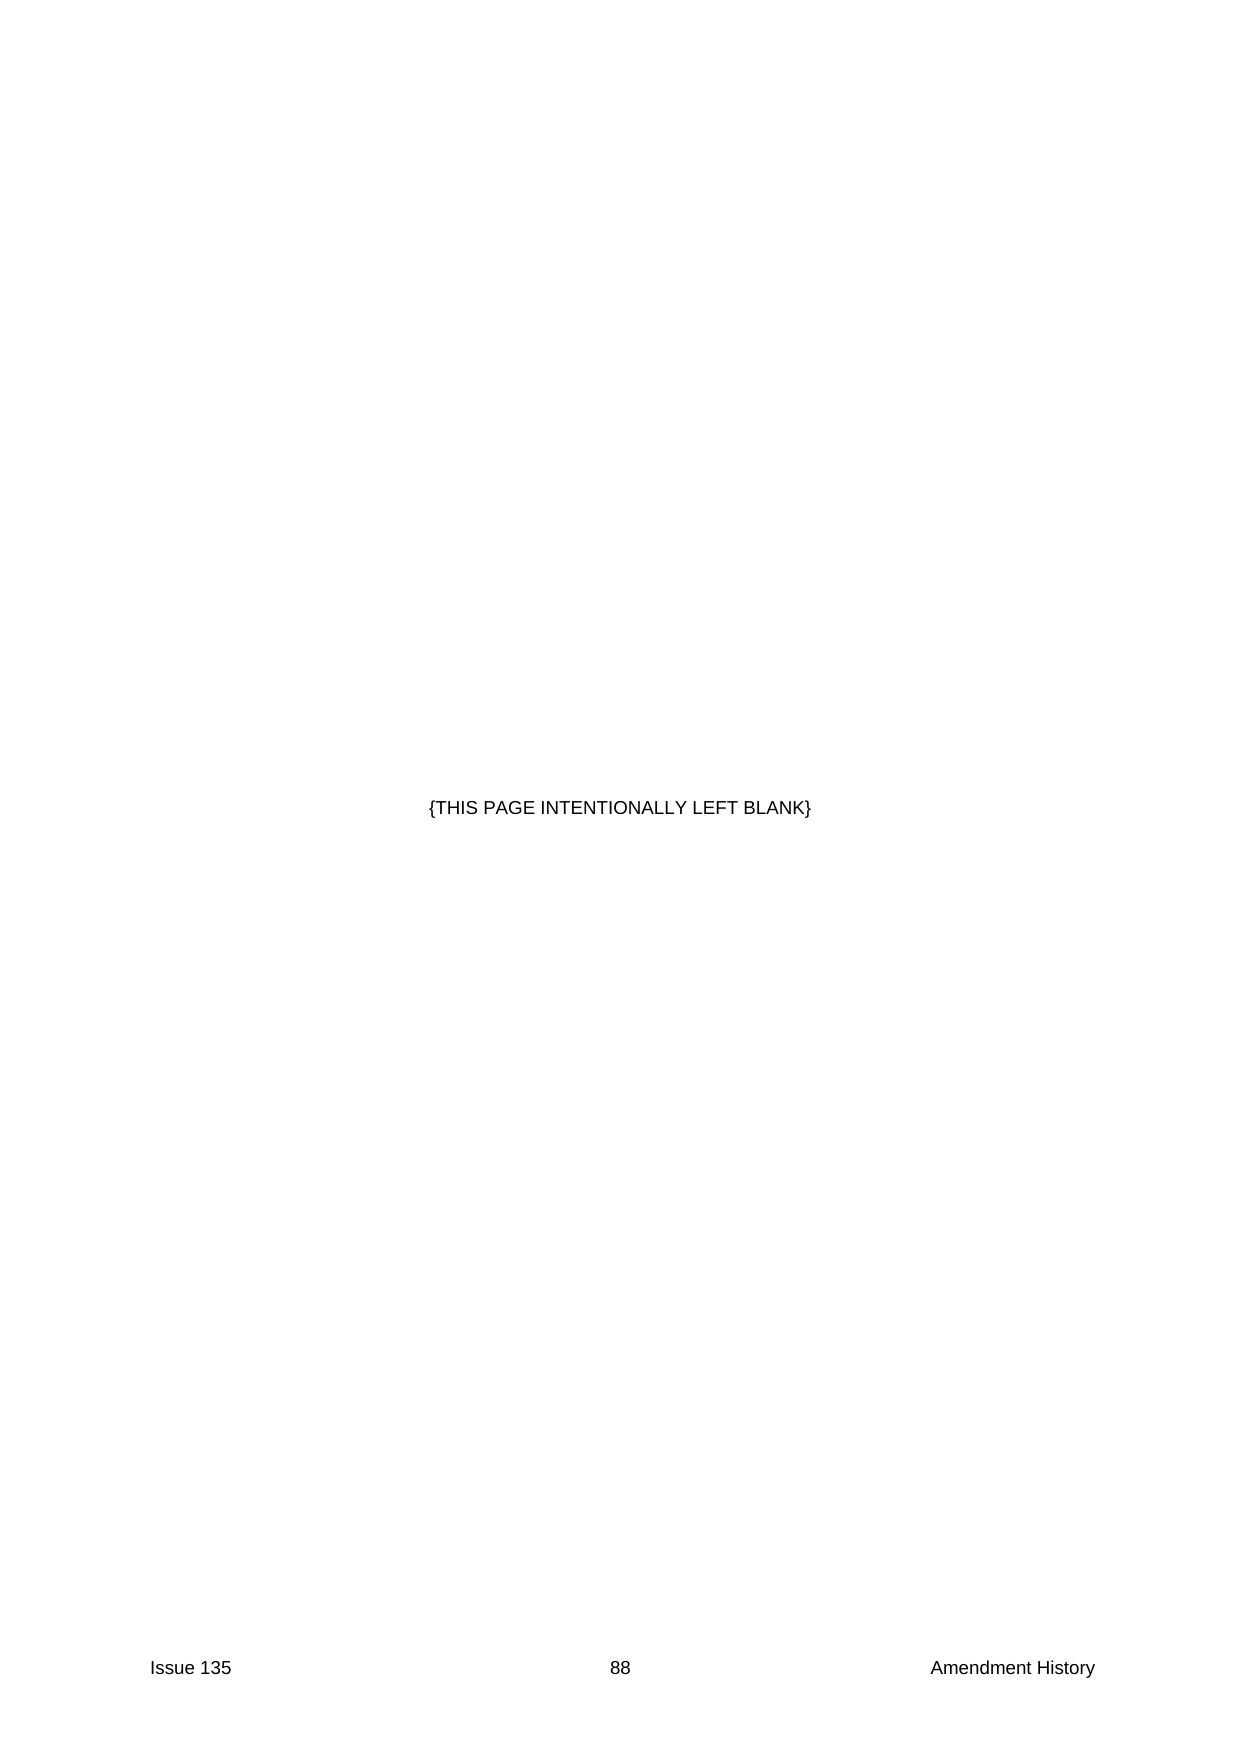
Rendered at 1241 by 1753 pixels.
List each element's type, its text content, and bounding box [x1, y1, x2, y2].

text {THIS PAGE INTENTIONALLY LEFT BLANK} [150, 797, 1090, 818]
